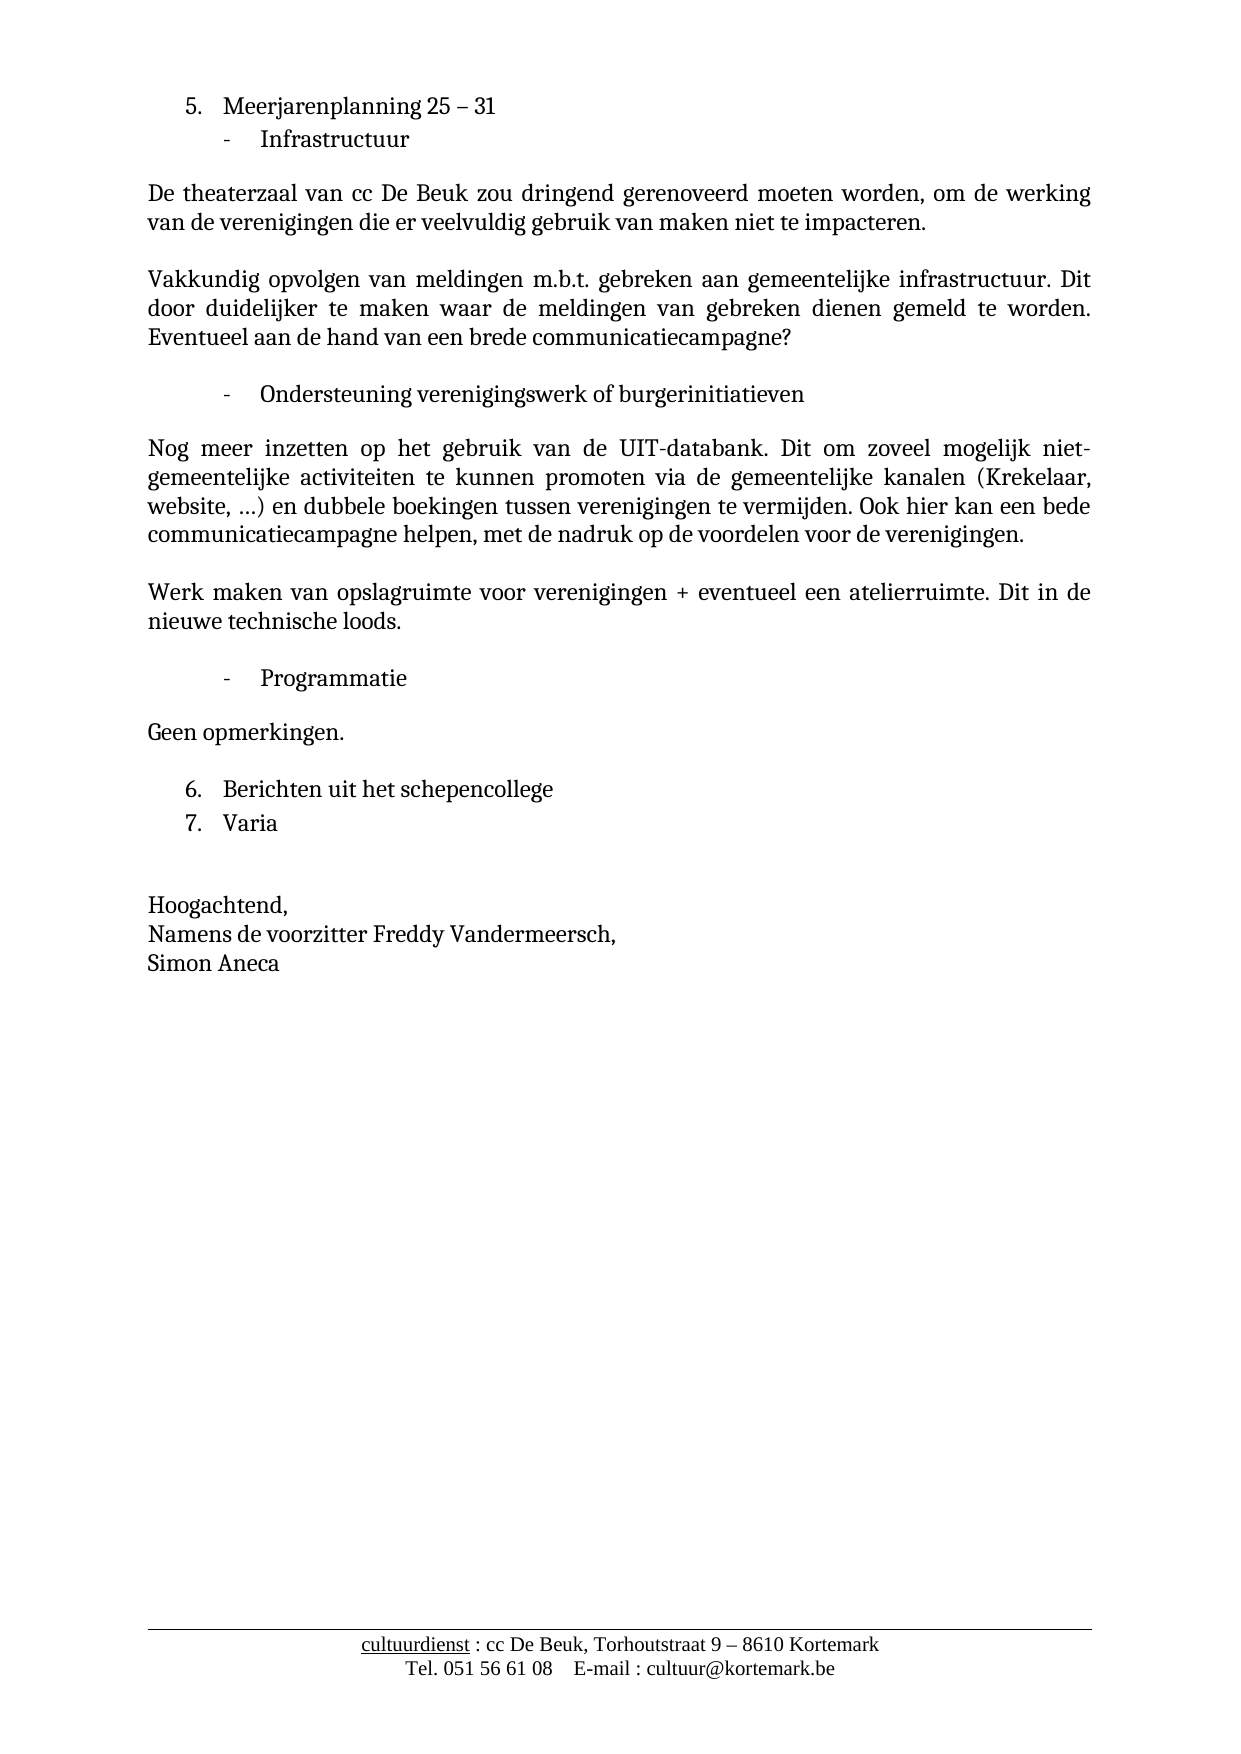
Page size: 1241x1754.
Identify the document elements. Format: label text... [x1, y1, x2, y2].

list Infrastructuur [223, 125, 1092, 154]
list Varia [185, 808, 1092, 837]
text Nog meer inzetten op het gebruik van de UIT-databank. Dit om zoveel mogelijk niet-gemeentelijke activiteiten te kunnen promoten via de gemeentelijke kanalen (Krekelaar, website, …) en dubbele boekingen tussen verenigingen te vermijden. Ook hier kan een bede communicatiecampagne helpen, met de nadruk op de voordelen voor de verenigingen. [148, 434, 1092, 549]
list Meerjarenplanning 25 – 31 [185, 92, 1092, 121]
text De theaterzaal van cc De Beuk zou dringend gerenoveerd moeten worden, om de werking van de verenigingen die er veelvuldig gebruik van maken niet te impacteren. [148, 179, 1092, 236]
text Simon Aneca [148, 948, 1092, 977]
list Programmatie [223, 664, 1092, 693]
text Namens de voorzitter Freddy Vandermeersch, [148, 920, 1092, 948]
text Werk maken van opslagruimte voor verenigingen + eventueel een atelierruimte. Dit in de nieuwe technische loods. [148, 578, 1092, 635]
text Vakkundig opvolgen van meldingen m.b.t. gebreken aan gemeentelijke infrastructuur. Dit door duidelijker te maken waar de meldingen van gebreken dienen gemeld te worden. Eventueel aan de hand van een brede communicatiecampagne? [148, 265, 1092, 351]
text Hoogachtend, [148, 891, 1092, 920]
text Geen opmerkingen. [148, 718, 1092, 747]
list Ondersteuning verenigingswerk of burgerinitiatieven [223, 380, 1092, 409]
list Berichten uit het schepencollege [185, 775, 1092, 804]
